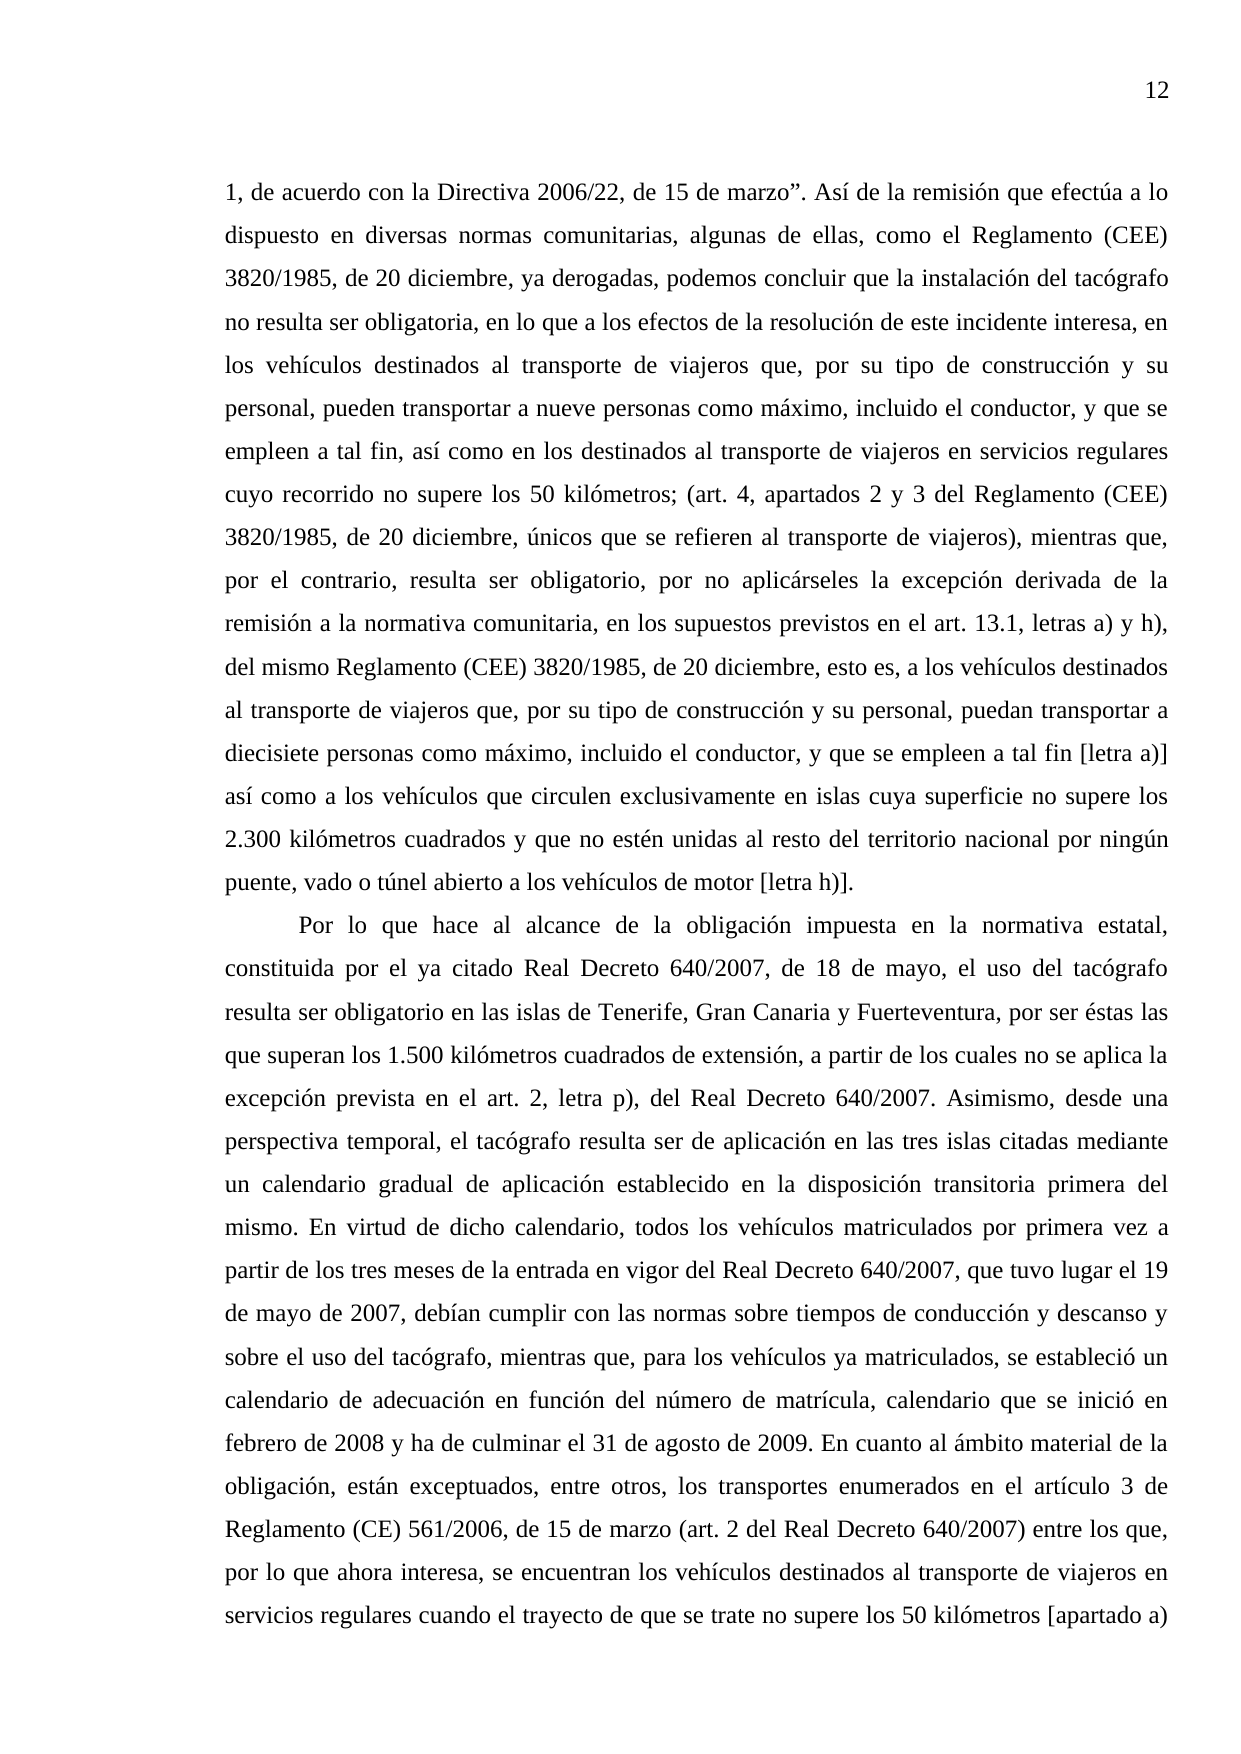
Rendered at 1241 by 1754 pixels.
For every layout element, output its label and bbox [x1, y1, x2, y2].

text [224, 177, 1169, 896]
text [224, 910, 1169, 1629]
